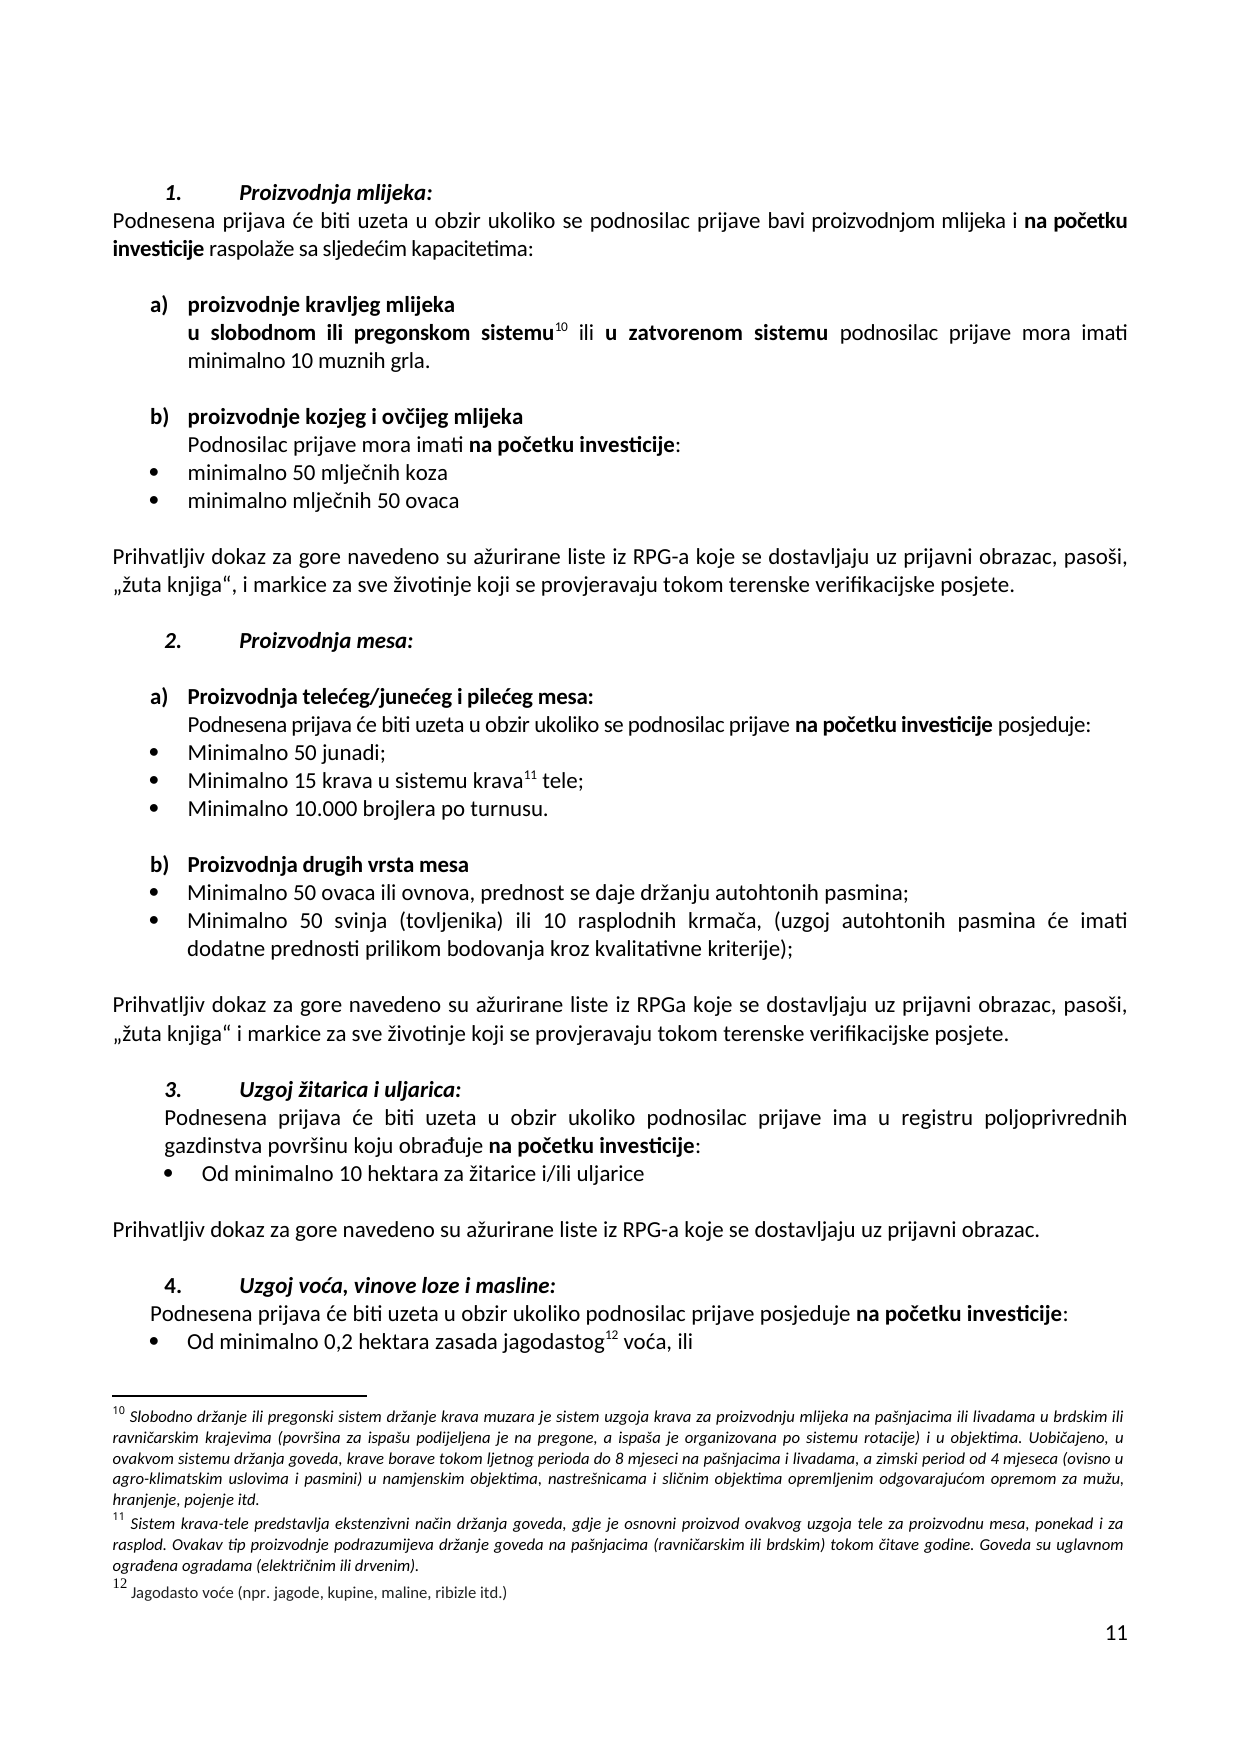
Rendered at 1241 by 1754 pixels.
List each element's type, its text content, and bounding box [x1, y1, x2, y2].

list Minimalno 50 svinja (tovljenika) ili 10 rasplodnih krmača, (uzgoj autohtonih pasmina će imati dodatne prednosti prilikom bodovanja kroz kvalitativne kriterije); [150, 907, 1128, 963]
list Od minimalno 10 hektara za žitarice i/ili uljarice [164, 1159, 1128, 1187]
list Proizvodnja mesa: [164, 626, 1128, 654]
list minimalno 50 mlječnih koza [150, 458, 1128, 486]
list Proizvodnja drugih vrsta mesa [150, 851, 1128, 878]
text Podnesena prijava će biti uzeta u obzir ukoliko podnosilac prijave ima u registru poljoprivrednih gazdinstva površinu koju obrađuje na početku investicije: [164, 1103, 1128, 1159]
text Prihvatljiv dokaz za gore navedeno su ažurirane liste iz RPGa koje se dostavljaju uz prijavni obrazac, pasoši, „žuta knjiga“ i markice za sve životinje koji se provjeravaju tokom terenske verifikacijske posjete. [112, 991, 1128, 1047]
text Podnesena prijava će biti uzeta u obzir ukoliko podnosilac prijave posjeduje na početku investicije: [150, 1299, 1128, 1327]
text Prihvatljiv dokaz za gore navedeno su ažurirane liste iz RPG-a koje se dostavljaju uz prijavni obrazac. [112, 1215, 1128, 1243]
text Podnosilac prijave mora imati na početku investicije: [187, 430, 1128, 458]
text Prihvatljiv dokaz za gore navedeno su ažurirane liste iz RPG-a koje se dostavljaju uz prijavni obrazac, pasoši, „žuta knjiga“, i markice za sve životinje koji se provjeravaju tokom terenske verifikacijske posjete. [112, 542, 1128, 598]
list proizvodnje kozjeg i ovčijeg mlijeka [150, 402, 1128, 430]
text u slobodnom ili pregonskom sistemu ili u zatvorenom sistemu podnosilac prijave mora imati minimalno 10 muznih grla. [187, 318, 1128, 374]
list Od minimalno 0,2 hektara zasada jagodastog voća, ili [150, 1327, 1128, 1355]
list Uzgoj žitarica i uljarica: [164, 1075, 1128, 1103]
list proizvodnje kravljeg mlijeka [150, 290, 1128, 318]
list Uzgoj voća, vinove loze i masline: [164, 1271, 1128, 1299]
list Minimalno 10.000 brojlera po turnusu. [150, 794, 1128, 822]
list Minimalno 50 ovaca ili ovnova, prednost se daje držanju autohtonih pasmina; [150, 878, 1128, 907]
list Proizvodnja telećeg/junećeg i pilećeg mesa: [150, 682, 1128, 710]
text Podnesena prijava će biti uzeta u obzir ukoliko se podnosilac prijave na početku investicije posjeduje: [187, 710, 1128, 738]
text Podnesena prijava će biti uzeta u obzir ukoliko se podnosilac prijave bavi proizvodnjom mlijeka i na početku investicije raspolaže sa sljedećim kapacitetima: [112, 206, 1128, 262]
list Proizvodnja mlijeka: [164, 178, 1128, 206]
list Minimalno 15 krava u sistemu krava tele; [150, 766, 1128, 794]
list minimalno mlječnih 50 ovaca [150, 486, 1128, 514]
list Minimalno 50 junadi; [150, 738, 1128, 766]
